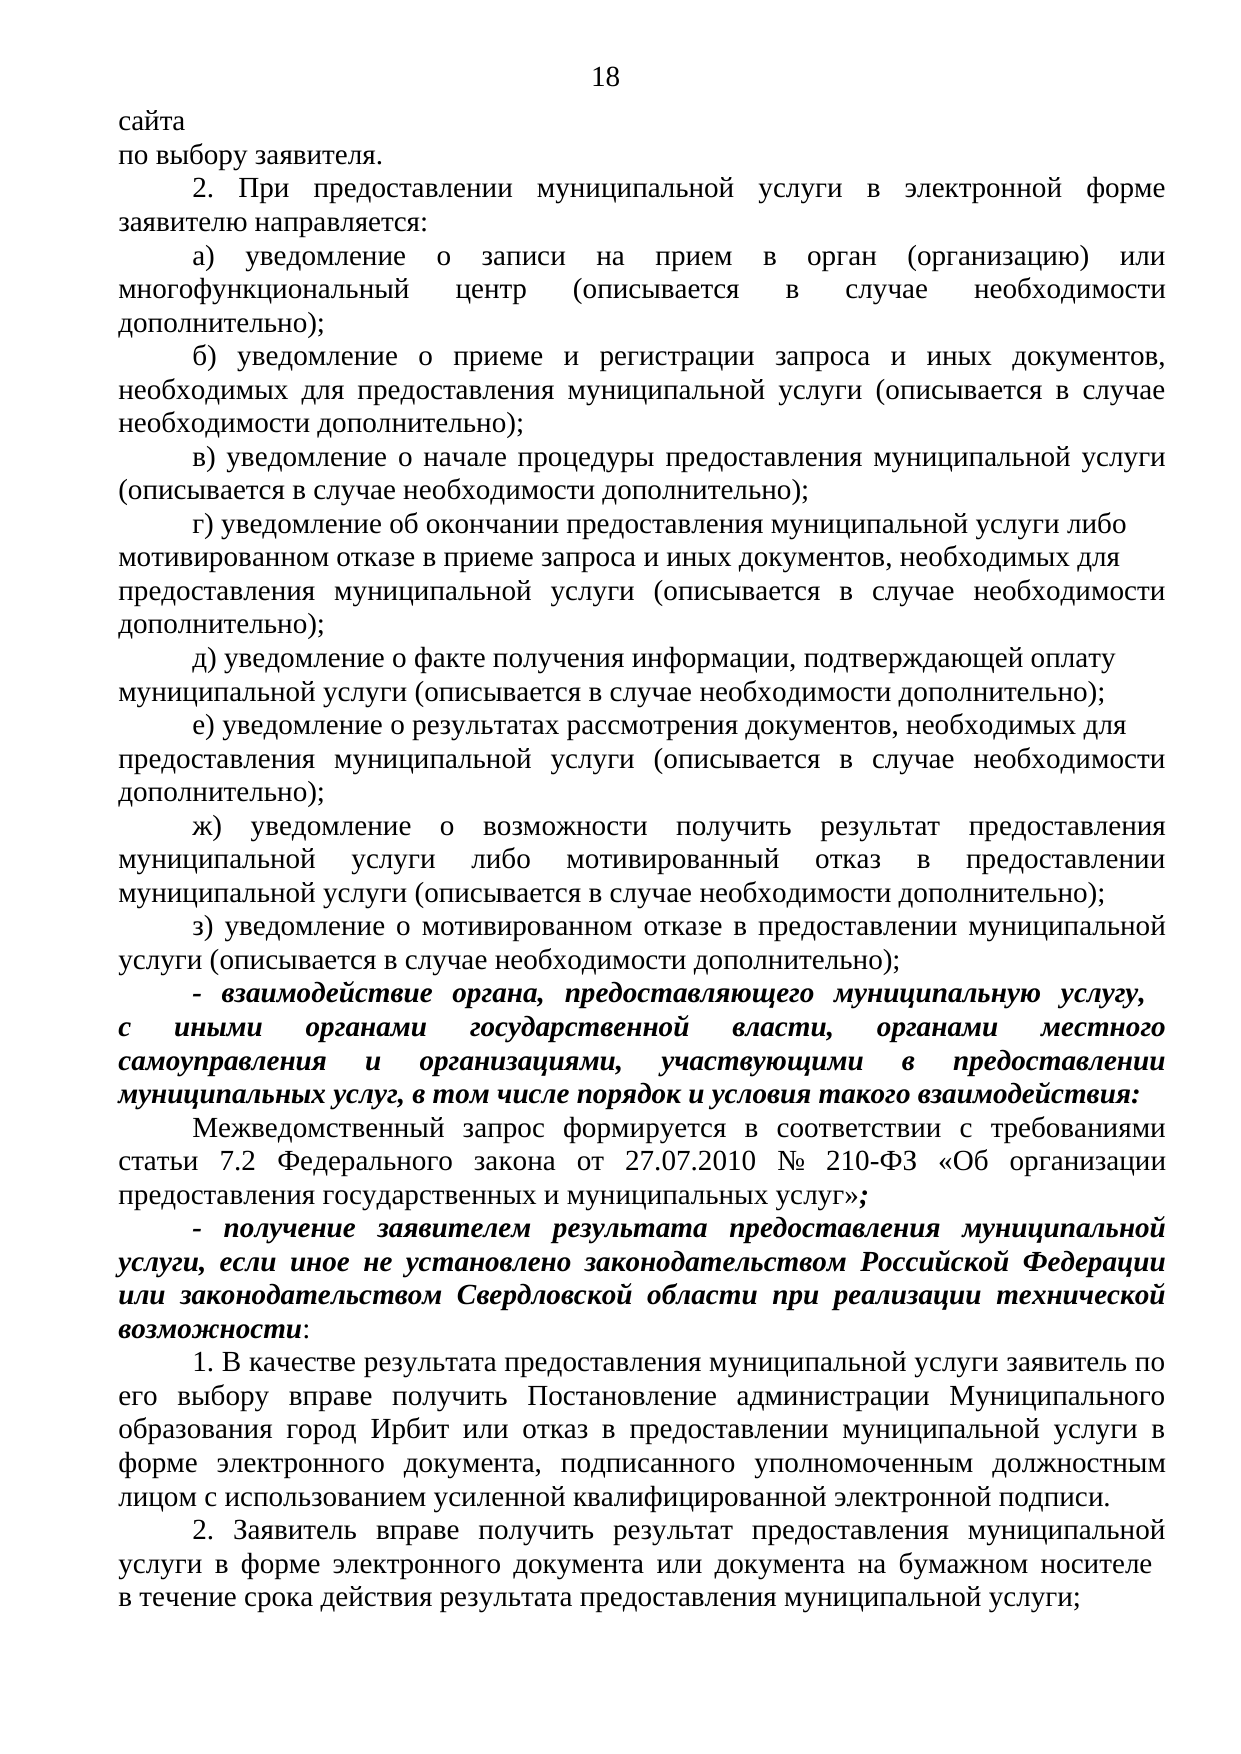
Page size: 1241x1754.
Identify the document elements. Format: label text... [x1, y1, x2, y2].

text - взаимодействие органа, предоставляющего муниципальную услугу, с иными органами государственной власти, органами местного самоуправления и организациями, участвующими в предоставлении муниципальных услуг, в том числе порядок и условия такого взаимодействия: [118, 976, 1167, 1110]
text - получение заявителем результата предоставления муниципальной услуги, если иное не установлено законодательством Российской Федерации или законодательством Свердловской области при реализации технической возможности: [118, 1210, 1167, 1344]
text предоставления муниципальной услуги (описывается в случае необходимости дополнительно); [118, 741, 1167, 808]
text муниципальной услуги (описывается в случае необходимости дополнительно); [118, 674, 1167, 707]
text Межведомственный запрос формируется в соответствии с требованиями статьи 7.2 Федерального закона от 27.07.2010 № 210-ФЗ «Об организации предоставления государственных и муниципальных услуг»; [118, 1110, 1167, 1210]
text предоставления муниципальной услуги (описывается в случае необходимости дополнительно); [118, 573, 1167, 640]
text г) уведомление об окончании предоставления муниципальной услуги либо [118, 506, 1167, 539]
text в) уведомление о начале процедуры предоставления муниципальной услуги (описывается в случае необходимости дополнительно); [118, 439, 1167, 506]
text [118, 103, 1167, 171]
text з) уведомление о мотивированном отказе в предоставлении муниципальной услуги (описывается в случае необходимости дополнительно); [118, 908, 1167, 976]
text б) уведомление о приеме и регистрации запроса и иных документов, необходимых для предоставления муниципальной услуги (описывается в случае необходимости дополнительно); [118, 338, 1167, 439]
text ж) уведомление о возможности получить результат предоставления муниципальной услуги либо мотивированный отказ в предоставлении муниципальной услуги (описывается в случае необходимости дополнительно); [118, 808, 1167, 908]
text 2. Заявитель вправе получить результат предоставления муниципальной услуги в форме электронного документа или документа на бумажном носителе в течение срока действия результата предоставления муниципальной услуги; [118, 1512, 1167, 1613]
text д) уведомление о факте получения информации, подтверждающей оплату [118, 640, 1167, 674]
text а) уведомление о записи на прием в орган (организацию) или многофункциональный центр (описывается в случае необходимости дополнительно); [118, 238, 1167, 338]
text 1. В качестве результата предоставления муниципальной услуги заявитель по его выбору вправе получить Постановление администрации Муниципального образования город Ирбит или отказ в предоставлении муниципальной услуги в форме электронного документа, подписанного уполномоченным должностным лицом с использованием усиленной квалифицированной электронной подписи. [118, 1344, 1167, 1512]
text мотивированном отказе в приеме запроса и иных документов, необходимых для [118, 539, 1167, 573]
text 2. При предоставлении муниципальной услуги в электронной форме заявителю направляется: [118, 171, 1167, 238]
text е) уведомление о результатах рассмотрения документов, необходимых для [118, 707, 1167, 741]
